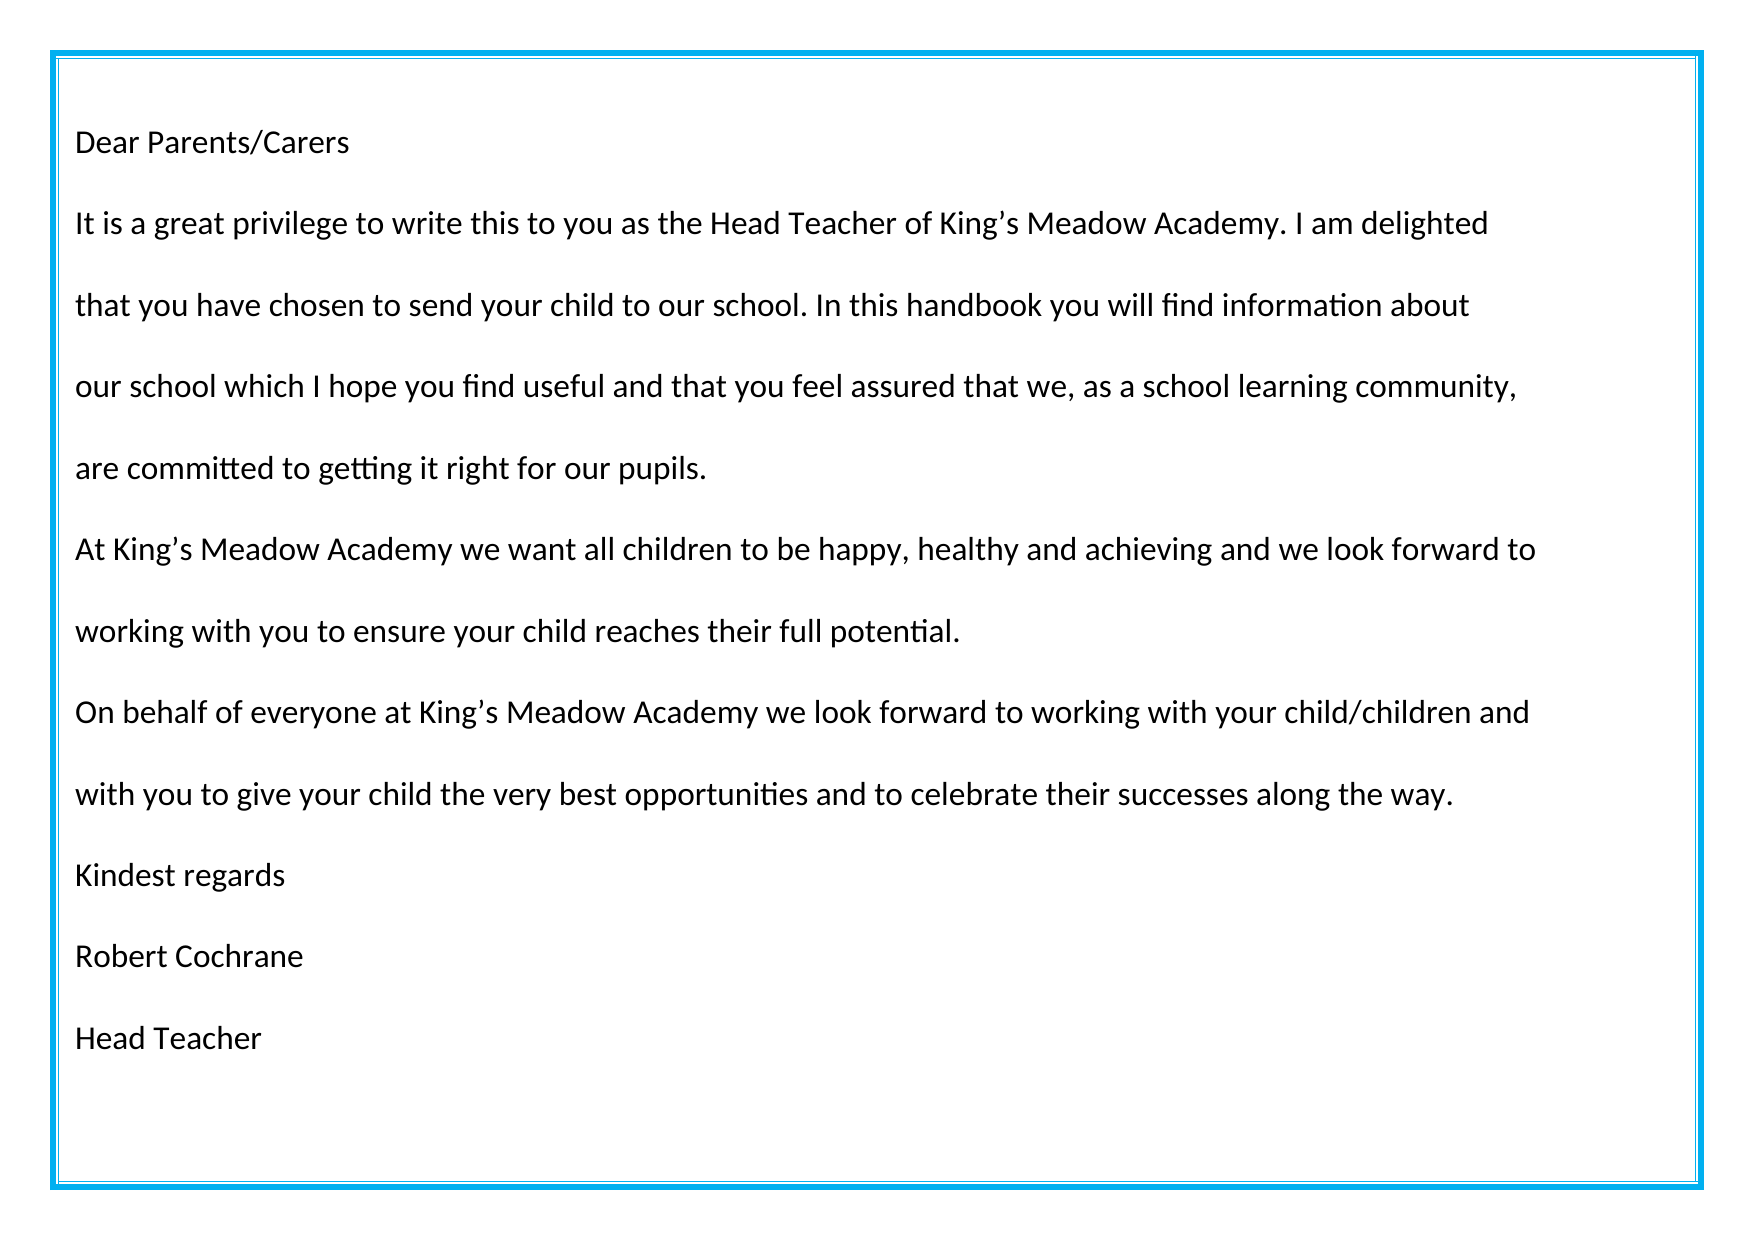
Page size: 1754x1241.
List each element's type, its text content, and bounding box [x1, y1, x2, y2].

text Head Teacher [75, 1017, 1679, 1058]
text working with you to ensure your child reaches their full potential. [75, 609, 1679, 650]
text At King’s Meadow Academy we want all children to be happy, healthy and achieving and we look forward to [75, 528, 1679, 569]
text are committed to getting it right for our pupils. [75, 447, 1679, 487]
text that you have chosen to send your child to our school. In this handbook you will find information about [75, 284, 1679, 324]
text our school which I hope you find useful and that you feel assured that we, as a school learning community, [75, 365, 1679, 406]
text It is a great privilege to write this to you as the Head Teacher of King’s Meadow Academy. I am delighted [75, 202, 1679, 243]
text with you to give your child the very best opportunities and to celebrate their successes along the way. [75, 772, 1679, 813]
text On behalf of everyone at King’s Meadow Academy we look forward to working with your child/children and [75, 691, 1679, 732]
text Dear Parents/Carers [75, 121, 1679, 162]
text Kindest regards [75, 854, 1679, 895]
text Robert Cochrane [75, 935, 1679, 976]
